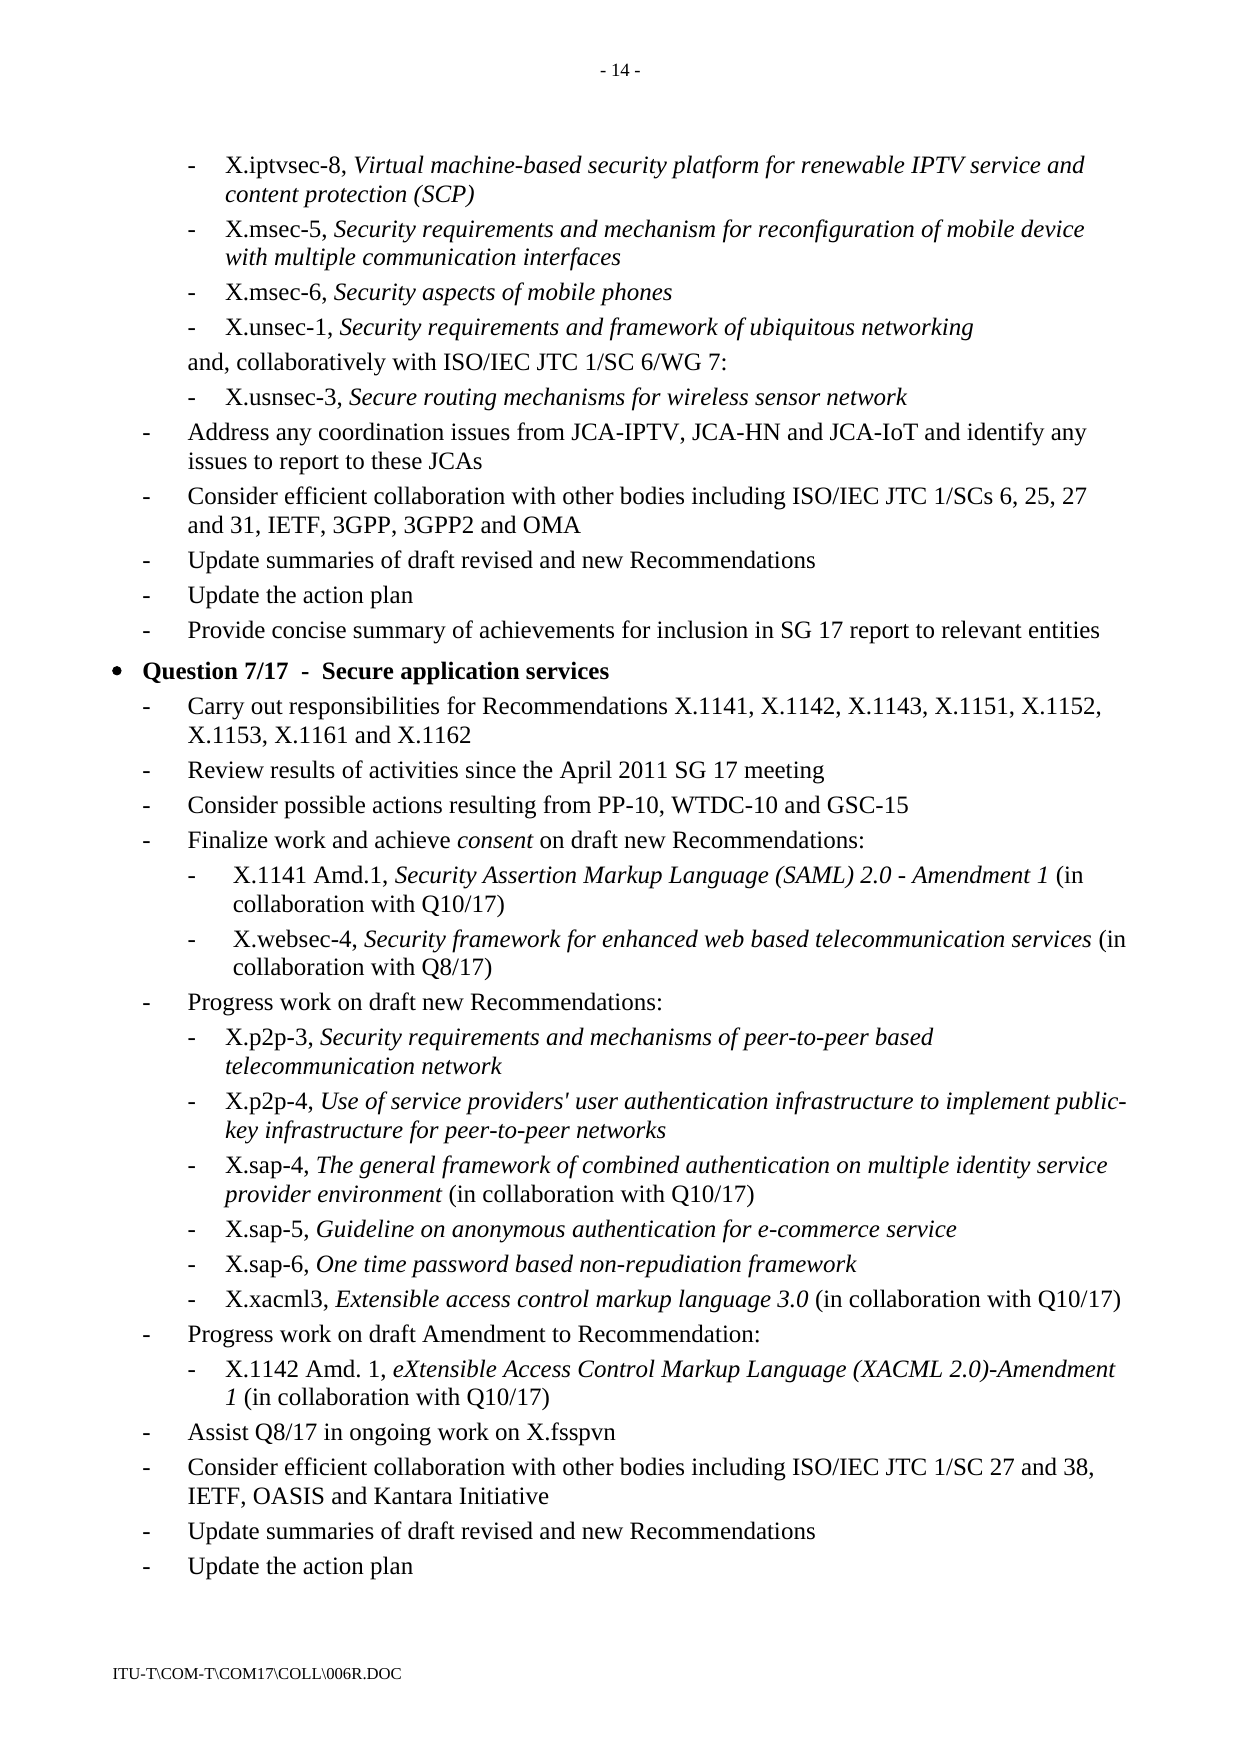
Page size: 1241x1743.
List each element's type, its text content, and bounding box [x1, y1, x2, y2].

text - X.msec-6, Security aspects of mobile phones [187, 277, 1128, 306]
list Consider efficient collaboration with other bodies including ISO/IEC JTC 1/SCs 6, 25, 27 and 31, IETF, 3GPP, 3GPP2 and OMA [142, 481, 1128, 539]
text - X.p2p-4, Use of service providers' user authentication infrastructure to implement public-key infrastructure for peer-to-peer networks [187, 1086, 1128, 1144]
list Update the action plan [142, 580, 1128, 609]
text - X.iptvsec-8, Virtual machine-based security platform for renewable IPTV service and content protection (SCP) [187, 150, 1128, 207]
text - X.sap-6, One time password based non-repudiation framework [187, 1249, 1128, 1277]
text - X.usnsec-3, Secure routing mechanisms for wireless sensor network [187, 382, 1128, 411]
list Carry out responsibilities for Recommendations X.1141, X.1142, X.1143, X.1151, X.1152, X.1153, X.1161 and X.1162 [142, 691, 1128, 749]
list X.1141 Amd.1, Security Assertion Markup Language (SAML) 2.0 - Amendment 1 (in collaboration with Q10/17) [187, 860, 1128, 917]
list Address any coordination issues from JCA-IPTV, JCA-HN and JCA-IoT and identify any issues to report to these JCAs [142, 417, 1128, 475]
list Question 7/17 - Secure application services [112, 656, 1128, 685]
list Consider possible actions resulting from PP-10, WTDC-10 and GSC-15 [142, 790, 1128, 819]
text - X.xacml3, Extensible access control markup language 3.0 (in collaboration with Q10/17) [187, 1284, 1128, 1312]
text - X.1142 Amd. 1, eXtensible Access Control Markup Language (XACML 2.0)-Amendment 1 (in collaboration with Q10/17) [187, 1354, 1128, 1411]
text - X.msec-5, Security requirements and mechanism for reconfiguration of mobile device with multiple communication interfaces [187, 214, 1128, 271]
list Progress work on draft new Recommendations: [142, 987, 1128, 1016]
text - X.unsec-1, Security requirements and framework of ubiquitous networking [187, 312, 1128, 341]
list Assist Q8/17 in ongoing work on X.fsspvn [142, 1417, 1128, 1446]
list X.websec-4, Security framework for enhanced web based telecommunication services (in collaboration with Q8/17) [187, 924, 1128, 981]
text - X.sap-4, The general framework of combined authentication on multiple identity service provider environment (in collaboration with Q10/17) [187, 1150, 1128, 1207]
text and, collaboratively with ISO/IEC JTC 1/SC 6/WG 7: [187, 347, 1128, 376]
list Finalize work and achieve consent on draft new Recommendations: [142, 825, 1128, 854]
text - X.sap-5, Guideline on anonymous authentication for e-commerce service [187, 1214, 1128, 1242]
list Consider efficient collaboration with other bodies including ISO/IEC JTC 1/SC 27 and 38, IETF, OASIS and Kantara Initiative [142, 1452, 1128, 1510]
list Progress work on draft Amendment to Recommendation: [142, 1319, 1128, 1347]
list Update summaries of draft revised and new Recommendations [142, 1516, 1128, 1545]
list Update the action plan [142, 1551, 1128, 1580]
list Provide concise summary of achievements for inclusion in SG 17 report to relevant entities [142, 615, 1128, 644]
list Review results of activities since the April 2011 SG 17 meeting [142, 755, 1128, 784]
text - X.p2p-3, Security requirements and mechanisms of peer-to-peer based telecommunication network [187, 1022, 1128, 1080]
list Update summaries of draft revised and new Recommendations [142, 545, 1128, 574]
